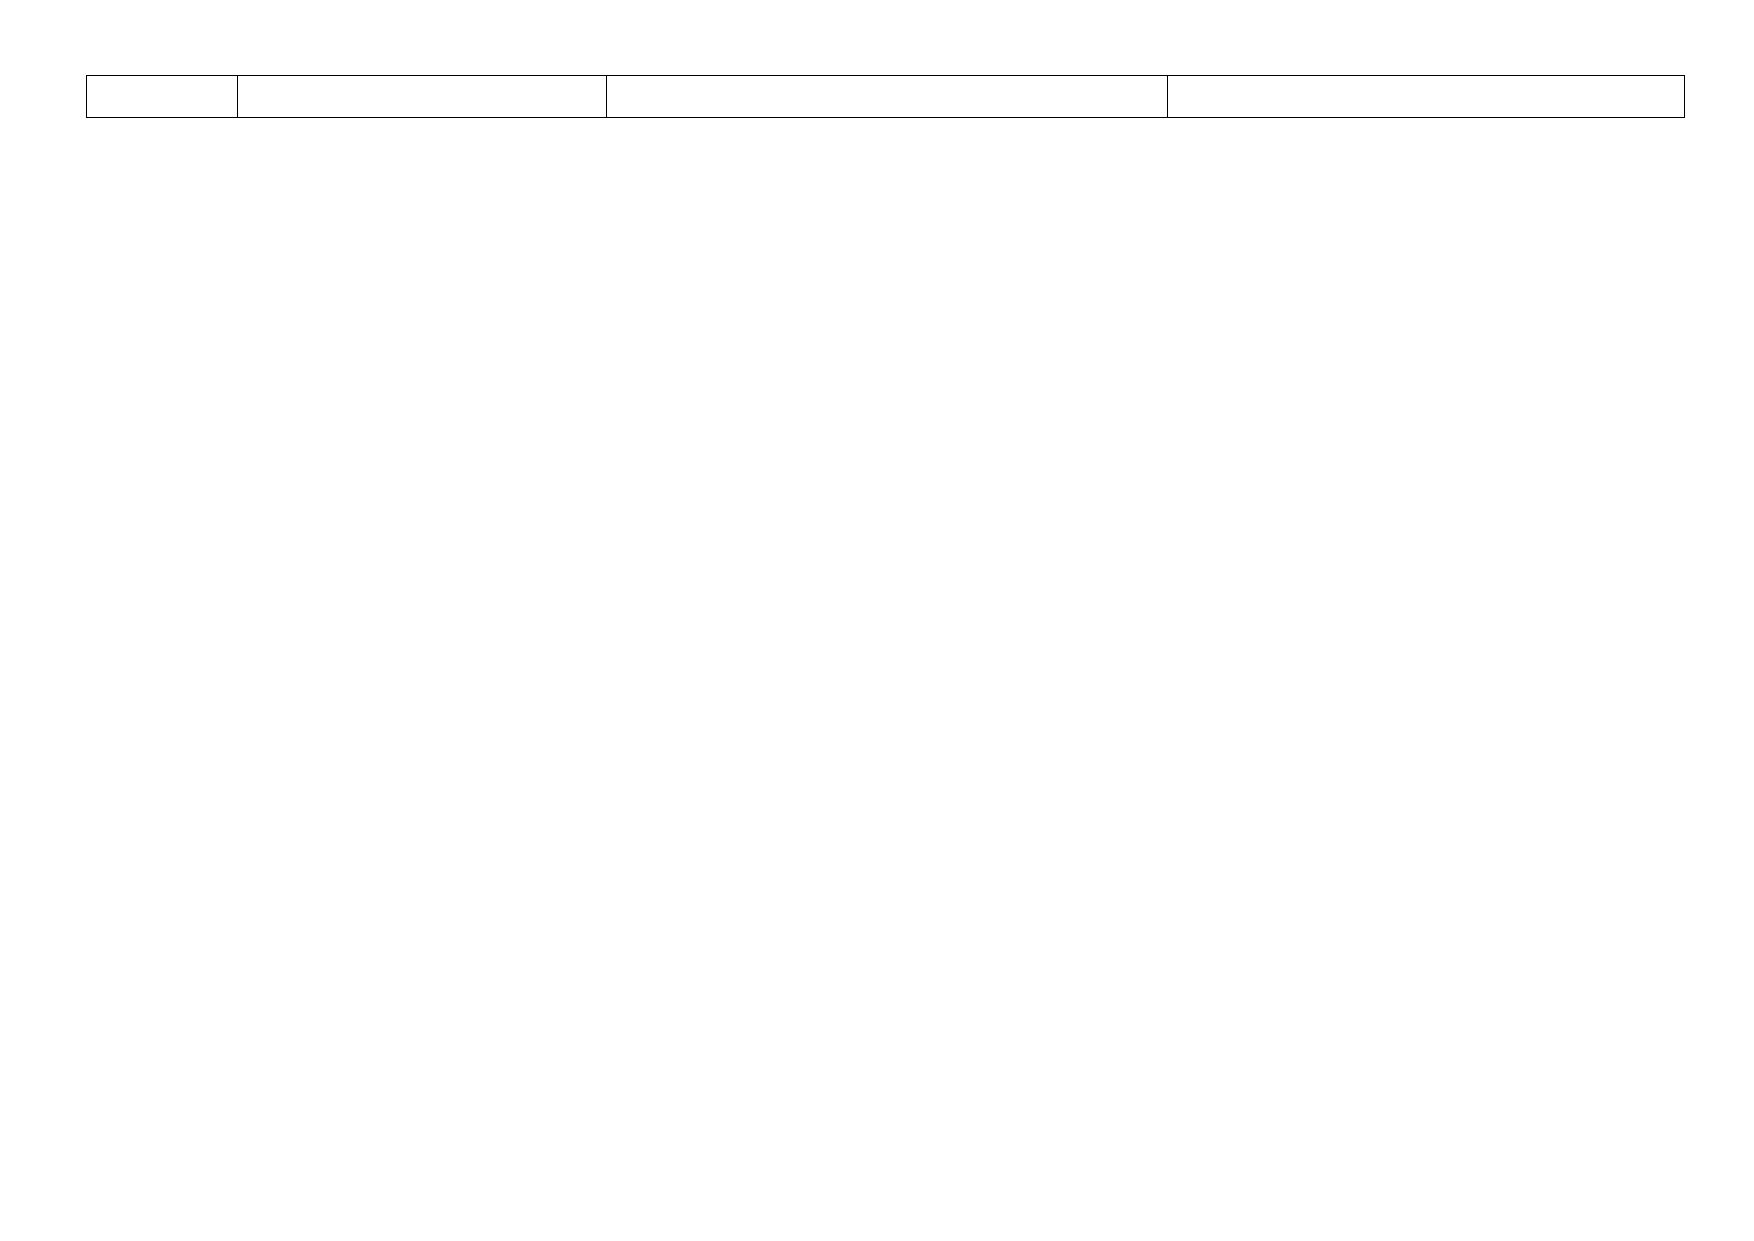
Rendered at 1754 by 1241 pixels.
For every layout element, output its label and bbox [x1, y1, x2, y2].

table_cell [87, 76, 237, 117]
table_cell [238, 76, 606, 117]
table_cell [607, 76, 1167, 117]
table_cell [1168, 76, 1684, 117]
